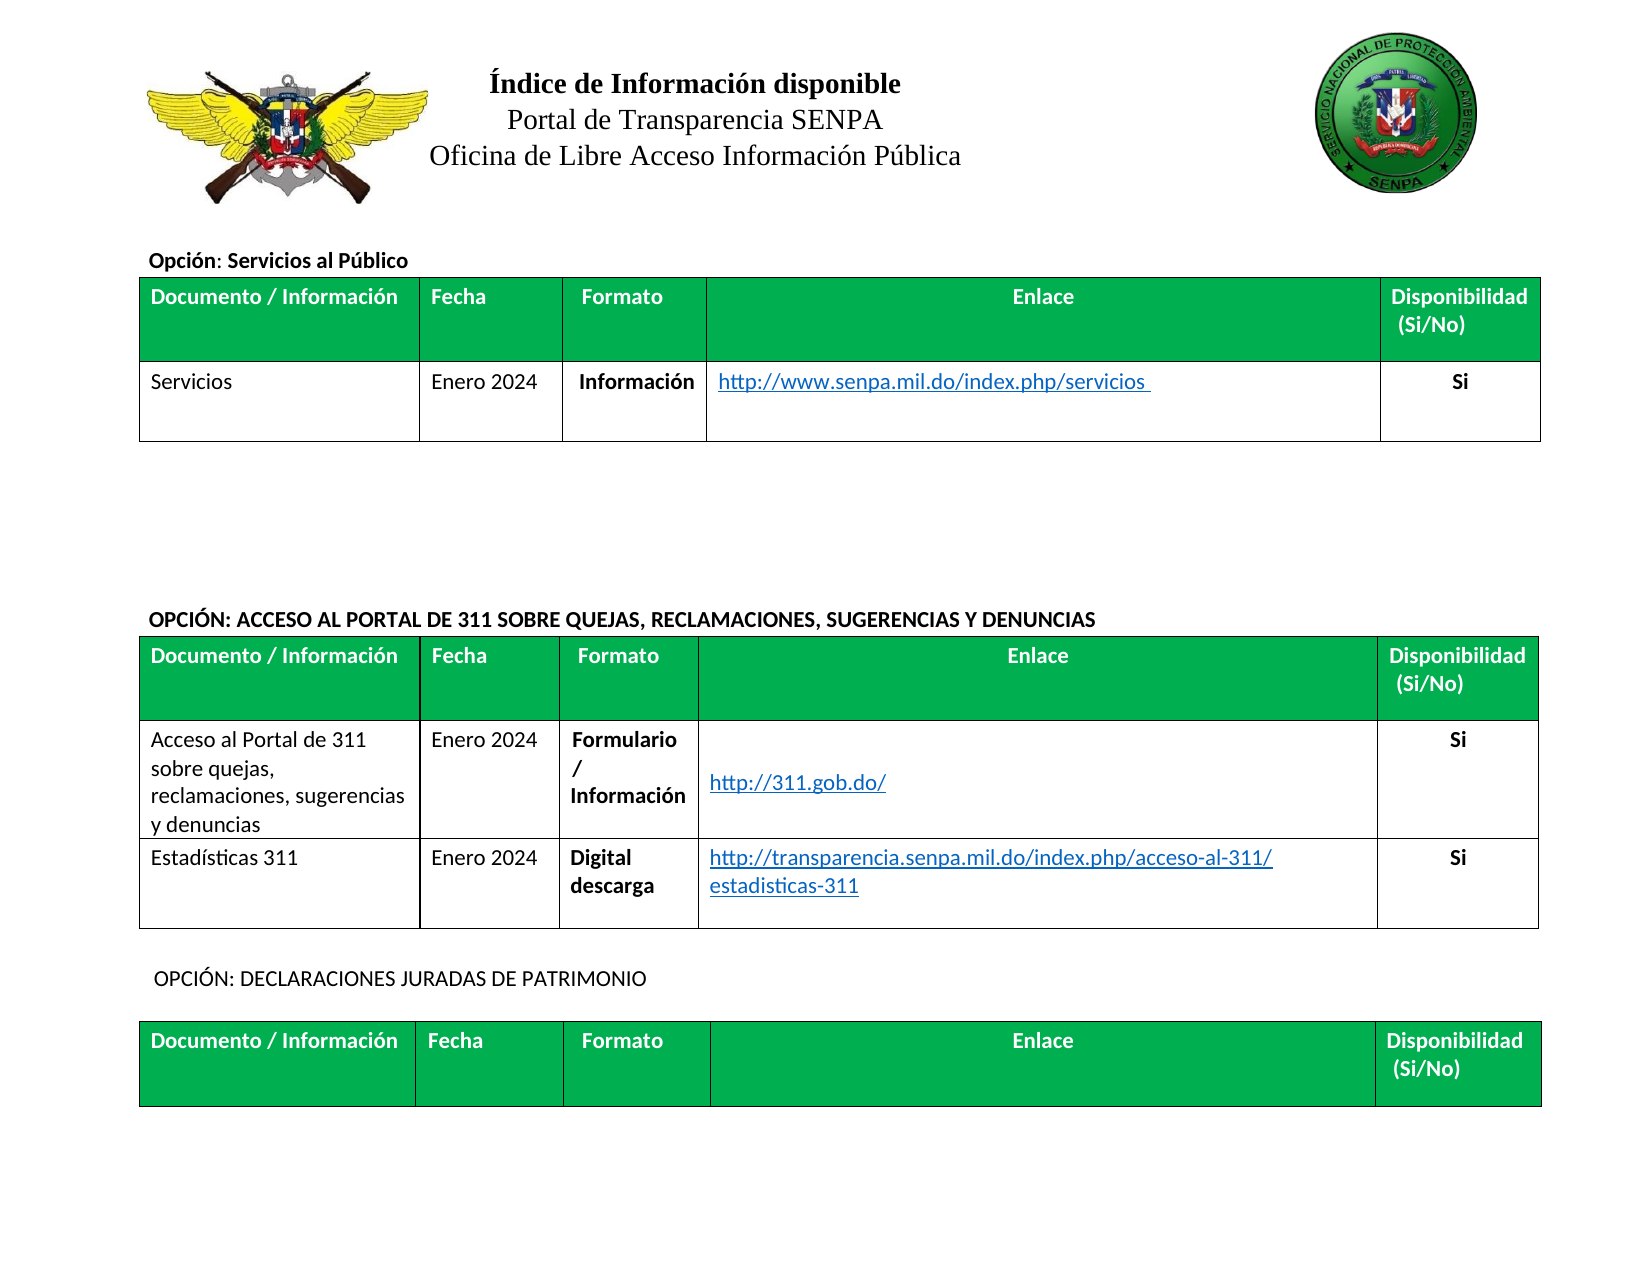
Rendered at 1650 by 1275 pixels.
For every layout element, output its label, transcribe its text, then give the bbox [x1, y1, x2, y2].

table_header Formato [563, 278, 706, 361]
table_header Fecha [416, 1022, 563, 1106]
table_cell http://311.gob.do/ [699, 721, 1377, 838]
table_cell Si [1381, 362, 1540, 441]
table_header Fecha [420, 278, 562, 361]
table_cell Si [1378, 721, 1538, 838]
table_header Disponibilidad (Si/No) [1381, 278, 1540, 361]
table_cell Estadísticas 311 [140, 839, 419, 927]
table_header Documento / Información [140, 278, 419, 361]
table_cell http://www.senpa.mil.do/index.php/servicios [707, 362, 1380, 441]
subtitle Opción: Servicios al Público [148, 246, 1240, 274]
table_cell Enero 2024 [421, 721, 559, 838]
table_header Documento / Información [140, 637, 419, 720]
picture [1314, 31, 1477, 194]
table_header Fecha [421, 637, 559, 720]
table_header Enlace [707, 278, 1380, 361]
table_header Enlace [699, 637, 1377, 720]
table_cell Enero 2024 [421, 839, 559, 927]
table_cell Acceso al Portal de 311 sobre quejas, reclamaciones, sugerencias y denuncias [140, 721, 419, 838]
table_cell Digital descarga [560, 839, 698, 927]
table_header Disponibilidad (Si/No) [1376, 1022, 1541, 1106]
table_cell Si [1378, 839, 1538, 927]
table_cell Servicios [140, 362, 419, 441]
picture [146, 71, 429, 204]
table_header Enlace [711, 1022, 1375, 1106]
subtitle OPCIÓN: ACCESO AL PORTAL DE 311 SOBRE QUEJAS, RECLAMACIONES, SUGERENCIAS Y DENUNCIAS [148, 605, 1240, 633]
table_cell Formulario / Información [560, 721, 698, 838]
table_header Documento / Información [140, 1022, 415, 1106]
table_cell Información [563, 362, 706, 441]
text OPCIÓN: DECLARACIONES JURADAS DE PATRIMONIO [148, 964, 1240, 993]
table_cell Enero 2024 [420, 362, 562, 441]
table_cell http://transparencia.senpa.mil.do/index.php/acceso-al-311/estadisticas-311 [699, 839, 1377, 927]
table_header Disponibilidad (Si/No) [1378, 637, 1538, 720]
table_header Formato [560, 637, 698, 720]
table_header Formato [564, 1022, 710, 1106]
